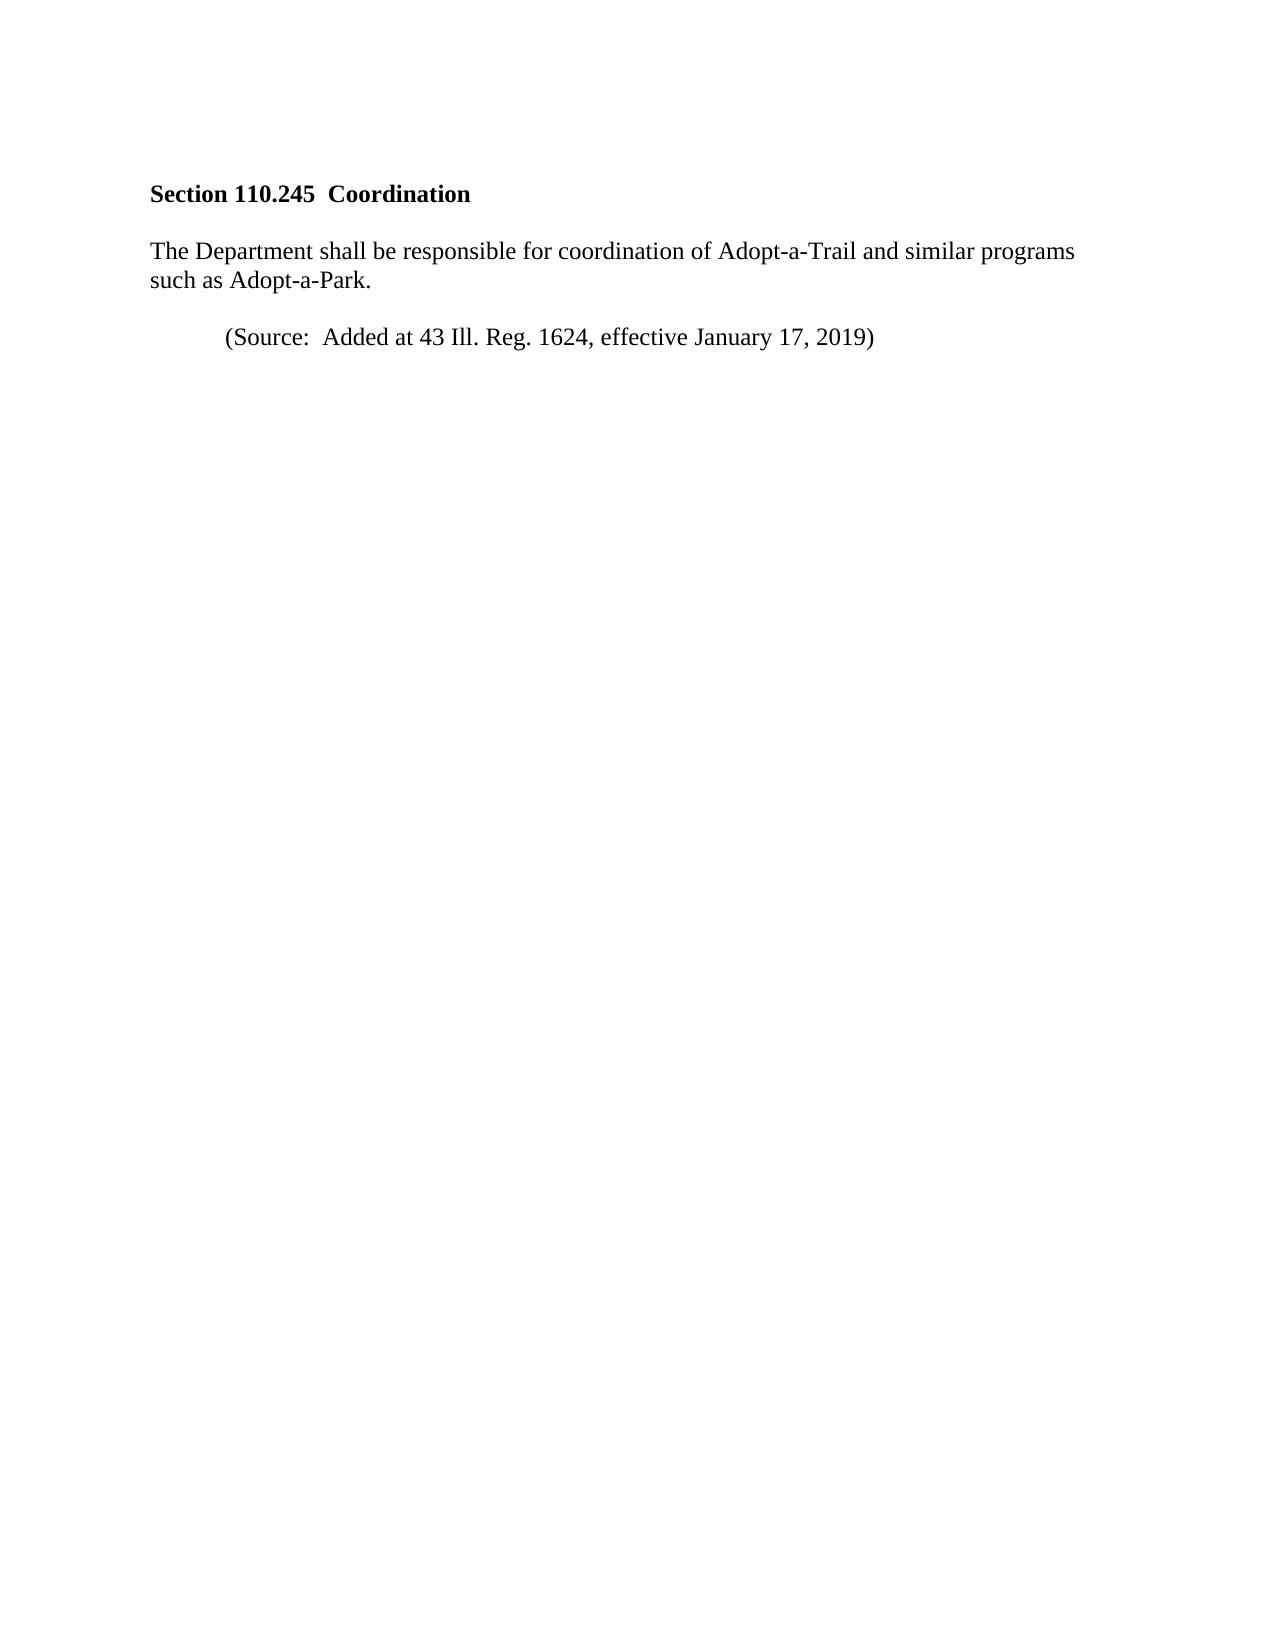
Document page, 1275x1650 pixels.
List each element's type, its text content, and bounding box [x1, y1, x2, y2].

text The Department shall be responsible for coordination of Adopt-a-Trail and similar programs such as Adopt-a-Park. [150, 236, 1125, 294]
text Section 110.245 Coordination [150, 179, 1125, 207]
text (Source: Added at 43 Ill. Reg. 1624, effective January 17, 2019) [150, 322, 1125, 351]
